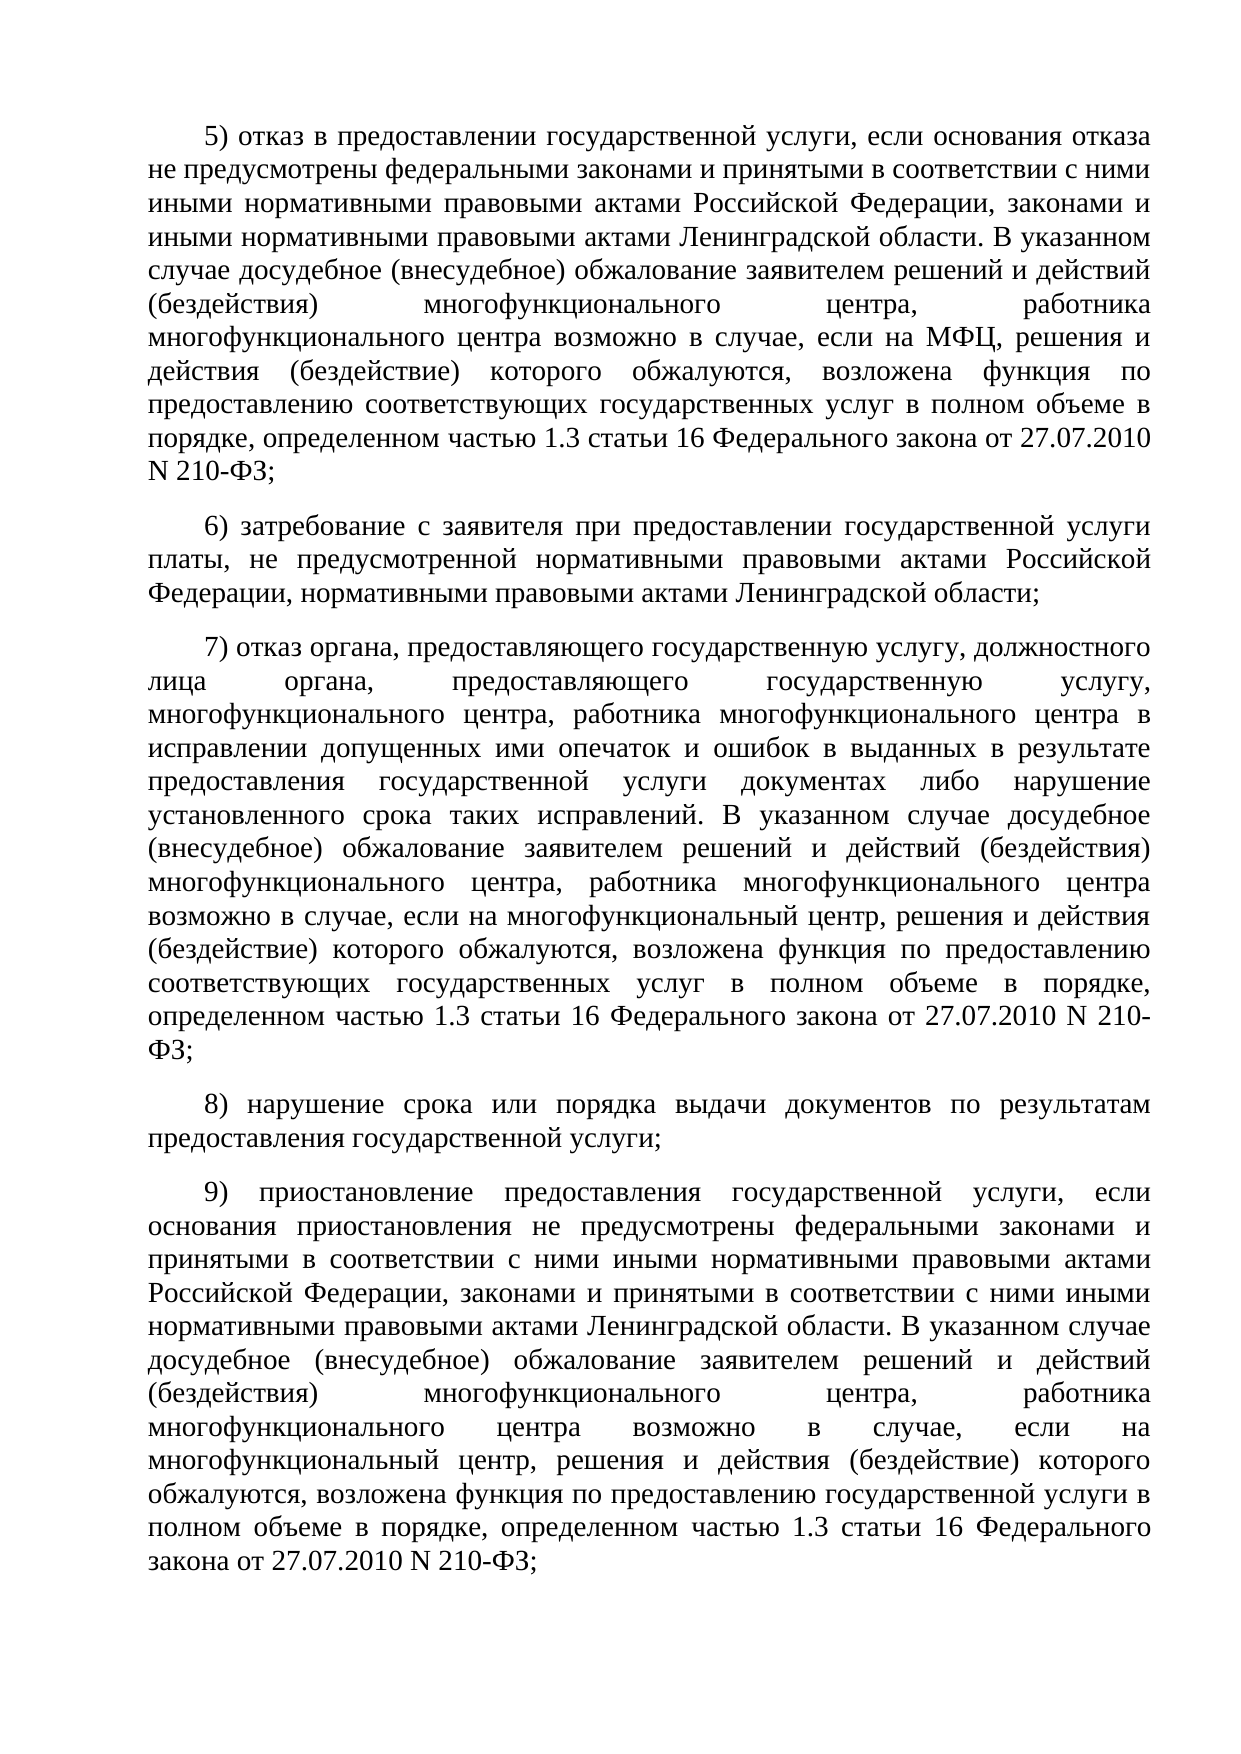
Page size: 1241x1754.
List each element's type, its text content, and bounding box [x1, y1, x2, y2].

text 6) затребование с заявителя при предоставлении государственной услуги платы, не предусмотренной нормативными правовыми актами Российской Федерации, нормативными правовыми актами Ленинградской области; [148, 508, 1152, 608]
text 7) отказ органа, предоставляющего государственную услугу, должностного лица органа, предоставляющего государственную услугу, многофункционального центра, работника многофункционального центра в исправлении допущенных ими опечаток и ошибок в выданных в результате предоставления государственной услуги документах либо нарушение установленного срока таких исправлений. В указанном случае досудебное (внесудебное) обжалование заявителем решений и действий (бездействия) многофункционального центра, работника многофункционального центра возможно в случае, если на многофункциональный центр, решения и действия (бездействие) которого обжалуются, возложена функция по предоставлению соответствующих государственных услуг в полном объеме в порядке, определенном частью 1.3 статьи 16 Федерального закона от 27.07.2010 N 210-ФЗ; [148, 629, 1152, 1065]
text 8) нарушение срока или порядка выдачи документов по результатам предоставления государственной услуги; [148, 1086, 1152, 1153]
text 5) отказ в предоставлении государственной услуги, если основания отказа не предусмотрены федеральными законами и принятыми в соответствии с ними иными нормативными правовыми актами Российской Федерации, законами и иными нормативными правовыми актами Ленинградской области. В указанном случае досудебное (внесудебное) обжалование заявителем решений и действий (бездействия) многофункционального центра, работника многофункционального центра возможно в случае, если на МФЦ, решения и действия (бездействие) которого обжалуются, возложена функция по предоставлению соответствующих государственных услуг в полном объеме в порядке, определенном частью 1.3 статьи 16 Федерального закона от 27.07.2010 N 210-ФЗ; [148, 118, 1152, 487]
text 9) приостановление предоставления государственной услуги, если основания приостановления не предусмотрены федеральными законами и принятыми в соответствии с ними иными нормативными правовыми актами Российской Федерации, законами и принятыми в соответствии с ними иными нормативными правовыми актами Ленинградской области. В указанном случае досудебное (внесудебное) обжалование заявителем решений и действий (бездействия) многофункционального центра, работника многофункционального центра возможно в случае, если на многофункциональный центр, решения и действия (бездействие) которого обжалуются, возложена функция по предоставлению государственной услуги в полном объеме в порядке, определенном частью 1.3 статьи 16 Федерального закона от 27.07.2010 N 210-ФЗ; [148, 1174, 1152, 1577]
